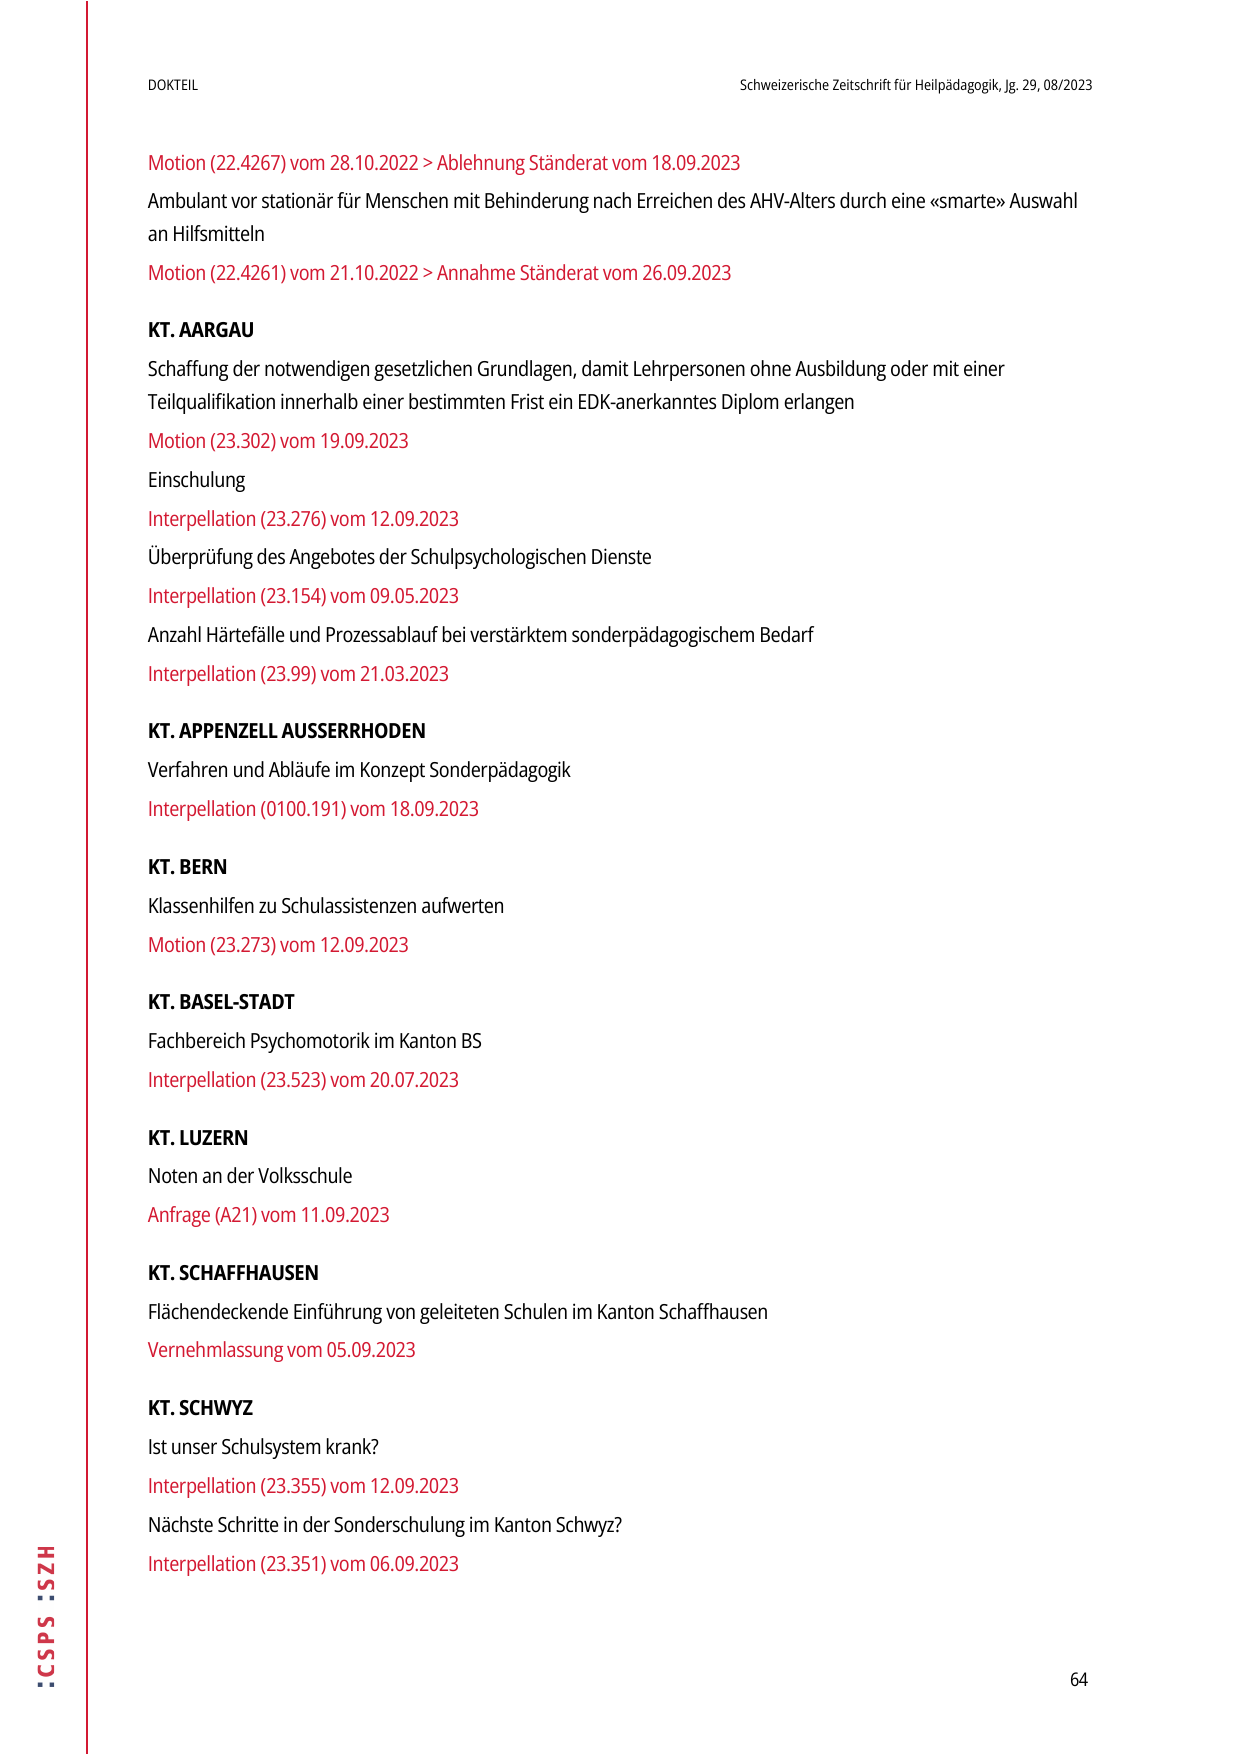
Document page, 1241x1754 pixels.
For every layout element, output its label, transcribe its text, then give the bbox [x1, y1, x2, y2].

text Vernehmlassung vom 05.09.2023 [148, 1336, 1092, 1364]
subtitle KT. LUZERN [148, 1123, 1092, 1151]
subtitle KT. AARGAU [148, 316, 1092, 344]
text Noten an der Volksschule [148, 1161, 1092, 1190]
text Ambulant vor stationär für Menschen mit Behinderung nach Erreichen des AHV-Alters durch eine «smarte» Auswahl an Hilfsmitteln [148, 187, 1092, 248]
text Anfrage (A21) vom 11.09.2023 [148, 1200, 1092, 1229]
subtitle KT. BASEL-STADT [148, 987, 1092, 1016]
text Interpellation (23.99) vom 21.03.2023 [148, 659, 1092, 687]
text Interpellation (0100.191) vom 18.09.2023 [148, 794, 1092, 823]
text Flächendeckende Einführung von geleiteten Schulen im Kanton Schaffhausen [148, 1297, 1092, 1325]
text Anzahl Härtefälle und Prozessablauf bei verstärktem sonderpädagogischem Bedarf [148, 620, 1092, 649]
subtitle KT. APPENZELL AUSSERRHODEN [148, 717, 1092, 745]
text Motion (23.302) vom 19.09.2023 [148, 426, 1092, 454]
text Interpellation (23.523) vom 20.07.2023 [148, 1065, 1092, 1093]
text Ist unser Schulsystem krank? [148, 1432, 1092, 1461]
text Motion (23.273) vom 12.09.2023 [148, 930, 1092, 958]
text Fachbereich Psychomotorik im Kanton BS [148, 1026, 1092, 1054]
text Schaffung der notwendigen gesetzlichen Grundlagen, damit Lehrpersonen ohne Ausbildung oder mit einer Teilqualifikation innerhalb einer bestimmten Frist ein EDK-anerkanntes Diplom erlangen [148, 354, 1092, 416]
text Motion (22.4267) vom 28.10.2022 > Ablehnung Ständerat vom 18.09.2023 [148, 148, 1092, 176]
subtitle KT. BERN [148, 852, 1092, 880]
text Überprüfung des Angebotes der Schulpsychologischen Dienste [148, 542, 1092, 571]
picture [37, 1547, 55, 1687]
subtitle KT. SCHAFFHAUSEN [148, 1258, 1092, 1286]
text Einschulung [148, 465, 1092, 493]
text Verfahren und Abläufe im Konzept Sonderpädagogik [148, 756, 1092, 784]
text Nächste Schritte in der Sonderschulung im Kanton Schwyz? [148, 1510, 1092, 1538]
text Interpellation (23.276) vom 12.09.2023 [148, 504, 1092, 532]
text Motion (22.4261) vom 21.10.2022 > Annahme Ständerat vom 26.09.2023 [148, 258, 1092, 286]
subtitle KT. SCHWYZ [148, 1393, 1092, 1422]
text Interpellation (23.355) vom 12.09.2023 [148, 1471, 1092, 1499]
text Interpellation (23.351) vom 06.09.2023 [148, 1549, 1092, 1577]
text Interpellation (23.154) vom 09.05.2023 [148, 581, 1092, 610]
text Klassenhilfen zu Schulassistenzen aufwerten [148, 891, 1092, 919]
